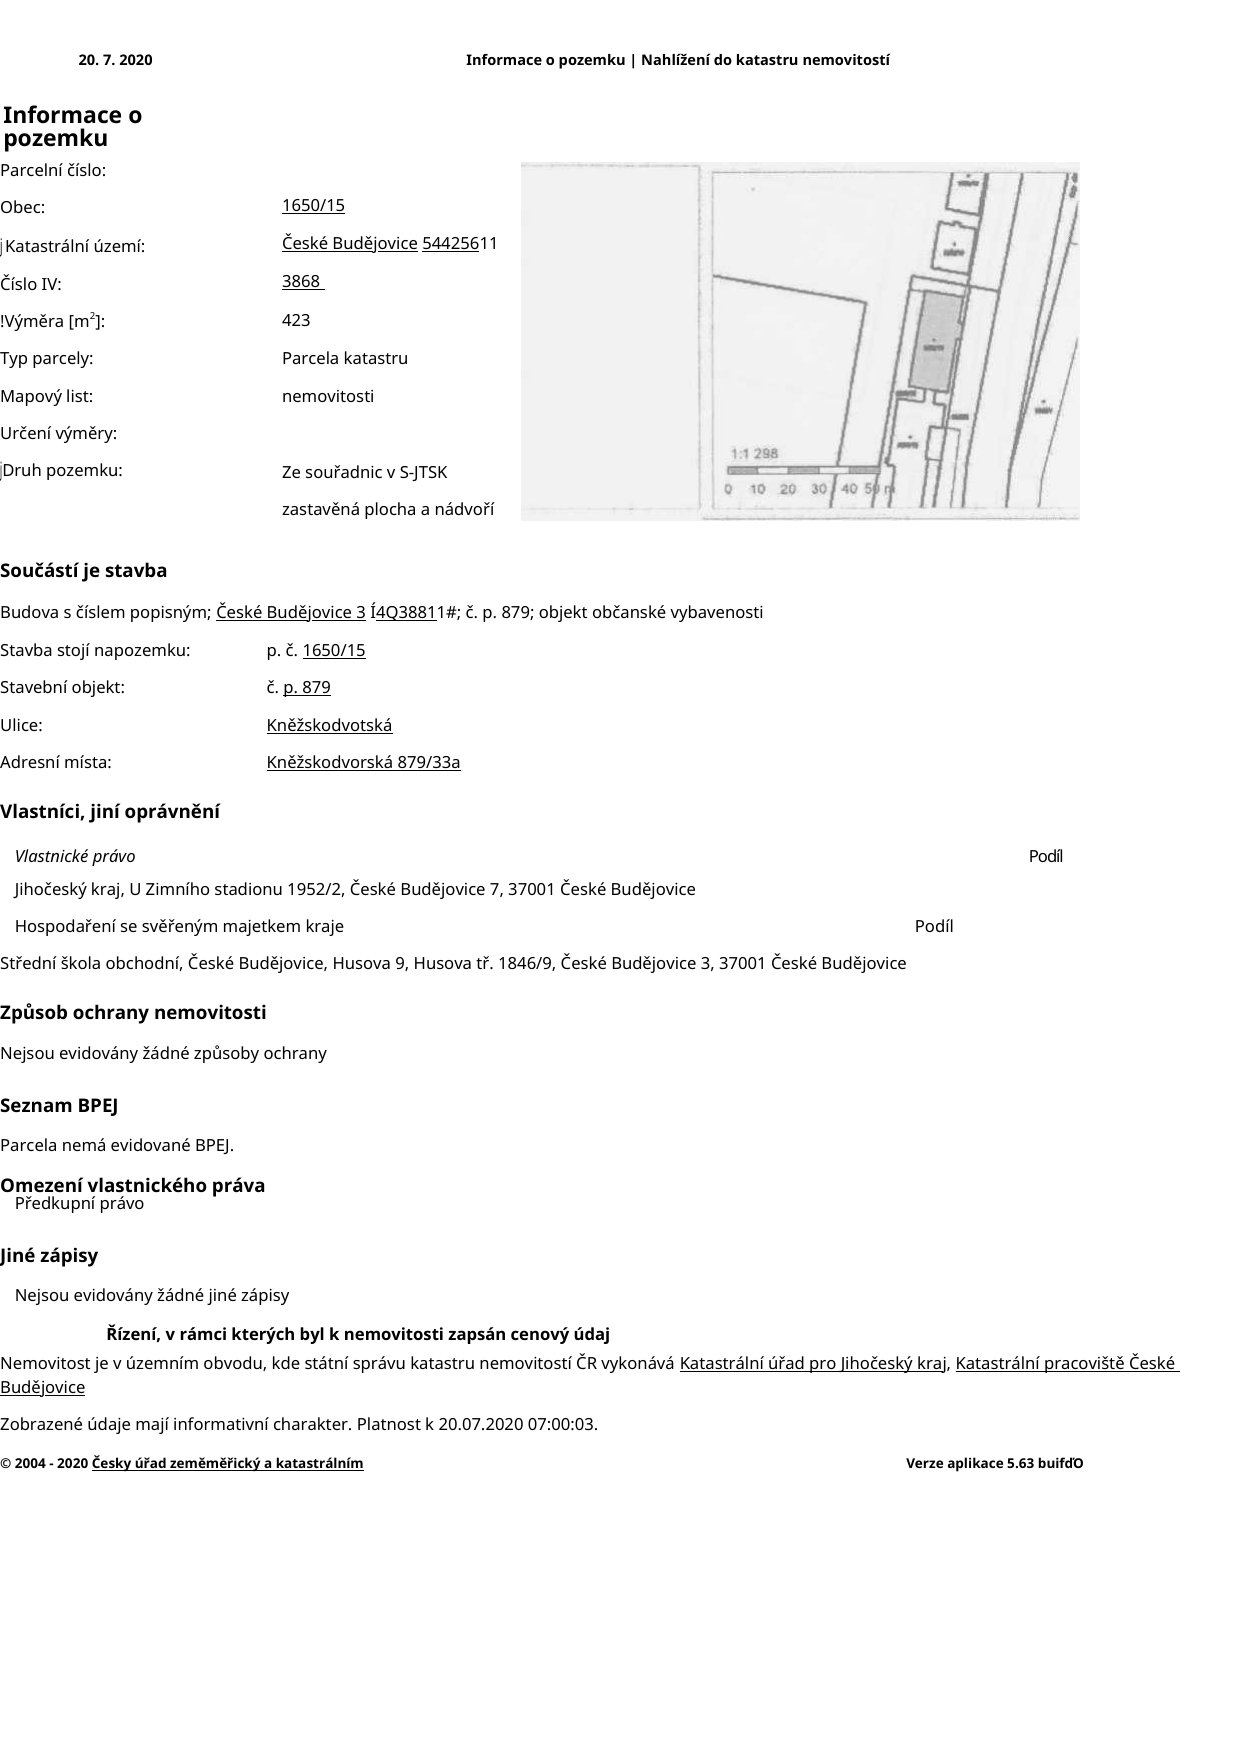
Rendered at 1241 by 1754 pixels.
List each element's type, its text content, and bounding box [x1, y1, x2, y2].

text Stavba stojí na pozemku: p. č. 1650/15 [0, 626, 1240, 664]
text Nejsou evidovány žádné jiné zápisy [14, 1288, 1240, 1305]
text Jihočeský kraj, U Zimního stadionu 1952/2, České Budějovice 7, 37001 České Budějovice [14, 865, 1240, 903]
picture [521, 410, 1080, 449]
text Hospodaření se svěřeným majetkem kraje Podíl [14, 903, 1240, 940]
text 423 [0, 296, 1240, 334]
text Předkupní právo [14, 1196, 1240, 1213]
text Zobrazené údaje mají informativní charakter. Platnost k 20.07.2020 07:00:03. [0, 1417, 1240, 1433]
text Součástí je stavba [0, 562, 1240, 581]
text © 2004 - 2020 Česky úřad zeměměřický a katastrálním Verze aplikace 5.63 buifďO [0, 1456, 1240, 1472]
text Omezení vlastnického práva [0, 1178, 1240, 1196]
text Seznam BPEJ [0, 1097, 1240, 1116]
text Vlastníci, jiní oprávnění [0, 804, 1240, 823]
text Řízení, v rámci kterých byl k nemovitosti zapsán cenový údaj [106, 1327, 1240, 1344]
text Střední škola obchodní, České Budějovice, Husova 9, Husova tř. 1846/9, České Budějovice 3, 37001 České Budějovice [0, 940, 1240, 977]
text Budova s číslem popisným; České Budějovice 3 Í4Q38811#; č. p. 879; objekt občanské vybavenosti [0, 589, 1240, 626]
text Parcela nemá evidované BPEJ. [0, 1138, 1240, 1154]
text Adresní místa: Kněžskodvorská 879/33a [0, 739, 1240, 776]
text České Budějovice 54425611 3868 [0, 219, 1240, 296]
text Ulice: Kněžskodvotská [0, 701, 1240, 739]
text Ze souřadnic v S-JTSK zastavěná plocha a nádvoří [0, 449, 1240, 523]
text Parcela katastru nemovitosti [0, 334, 1240, 410]
text Způsob ochrany nemovitosti [0, 1004, 1240, 1023]
text Stavební objekt: č. p. 879 [0, 664, 1240, 701]
text Vlastnické právo Podíl [14, 849, 1240, 865]
text 1650/15 [0, 181, 1240, 219]
picture [521, 162, 1080, 181]
text Nemovitost je v územním obvodu, kde státní správu katastru nemovitostí ČR vykonává Katastrální úřad pro Jihočeský kraj, Katastrální pracoviště České Budějovice [0, 1350, 1240, 1398]
text Jiné zápisy [0, 1248, 1240, 1267]
text Nejsou evidovány žádné způsoby ochrany [0, 1046, 1240, 1063]
